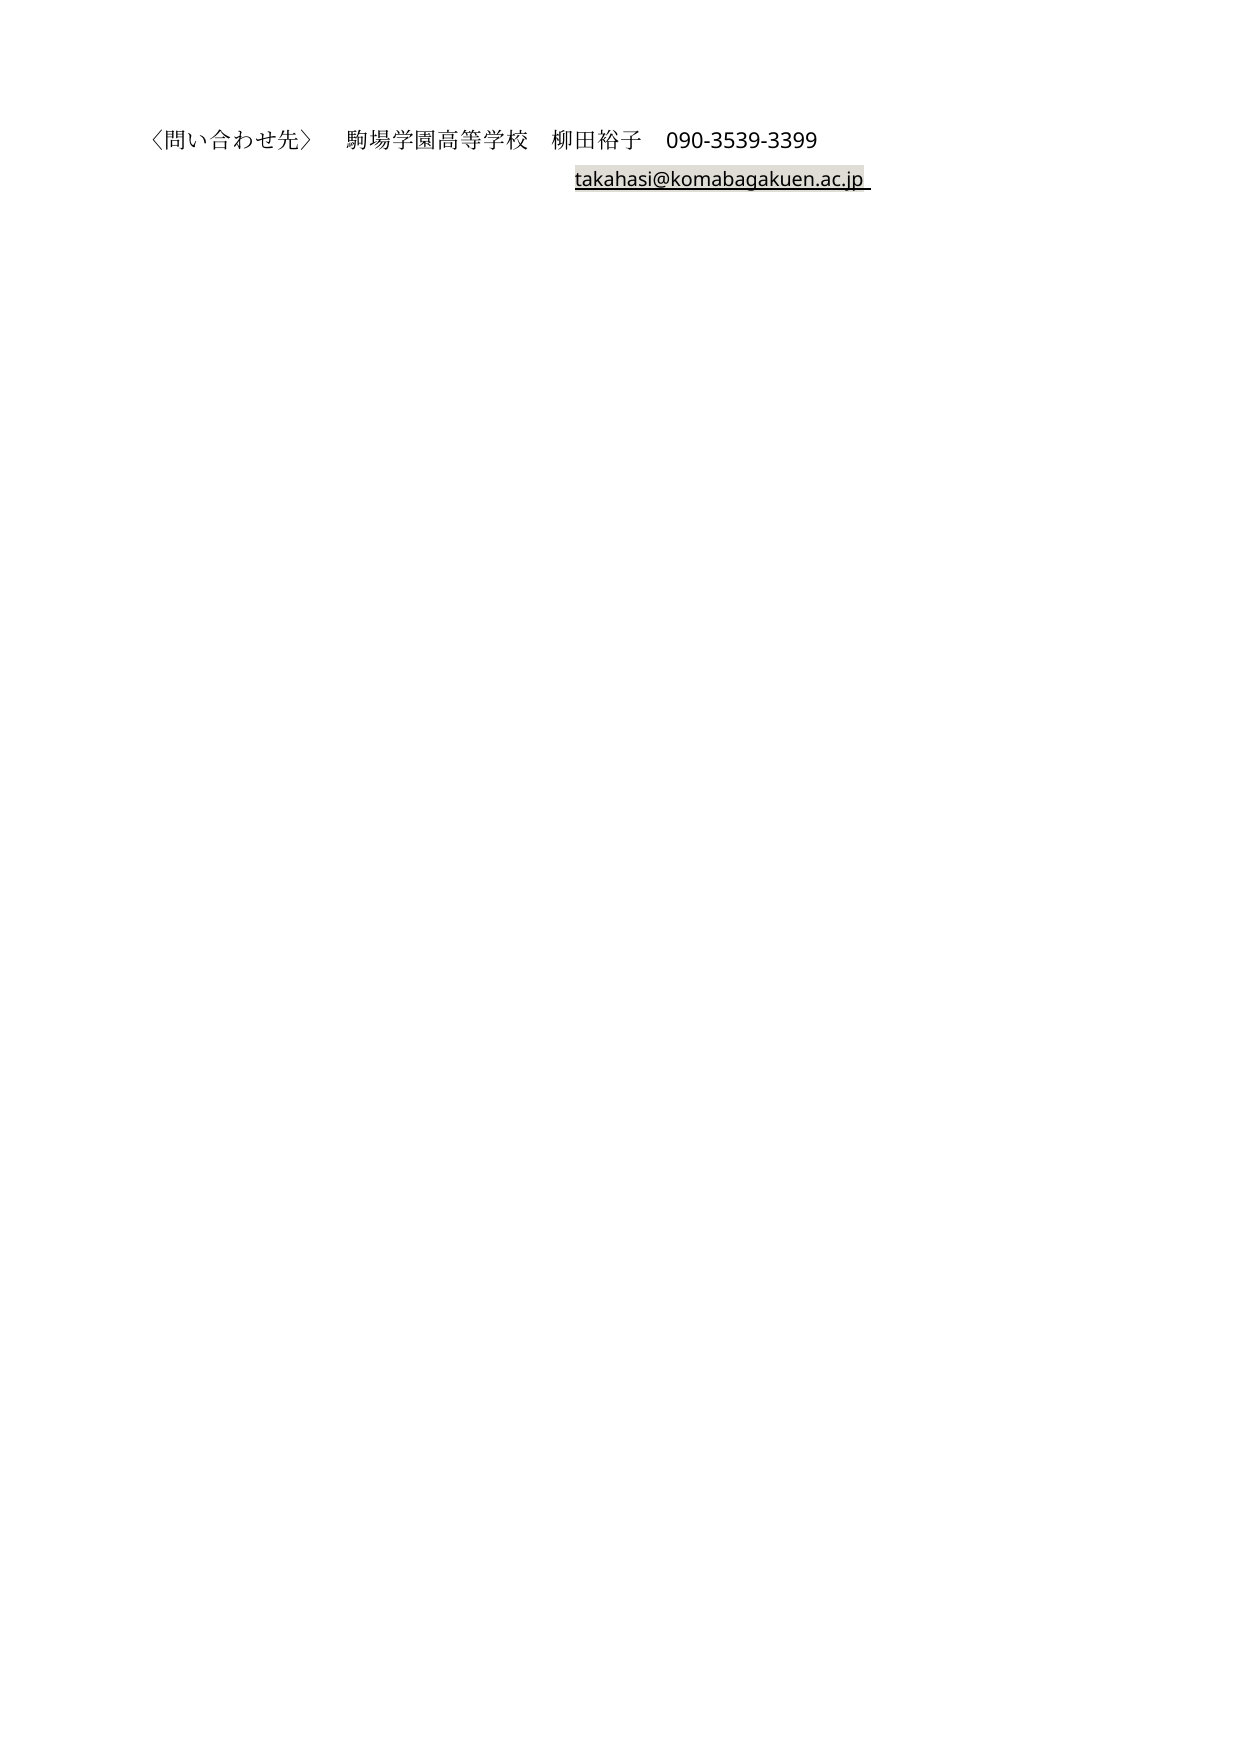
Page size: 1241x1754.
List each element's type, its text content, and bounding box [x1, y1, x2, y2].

text takahasi@komabagakuen.ac.jp [118, 159, 1122, 199]
text 〈問い合わせ先〉 駒場学園高等学校 柳田裕子 090-3539-3399 [118, 119, 1122, 159]
